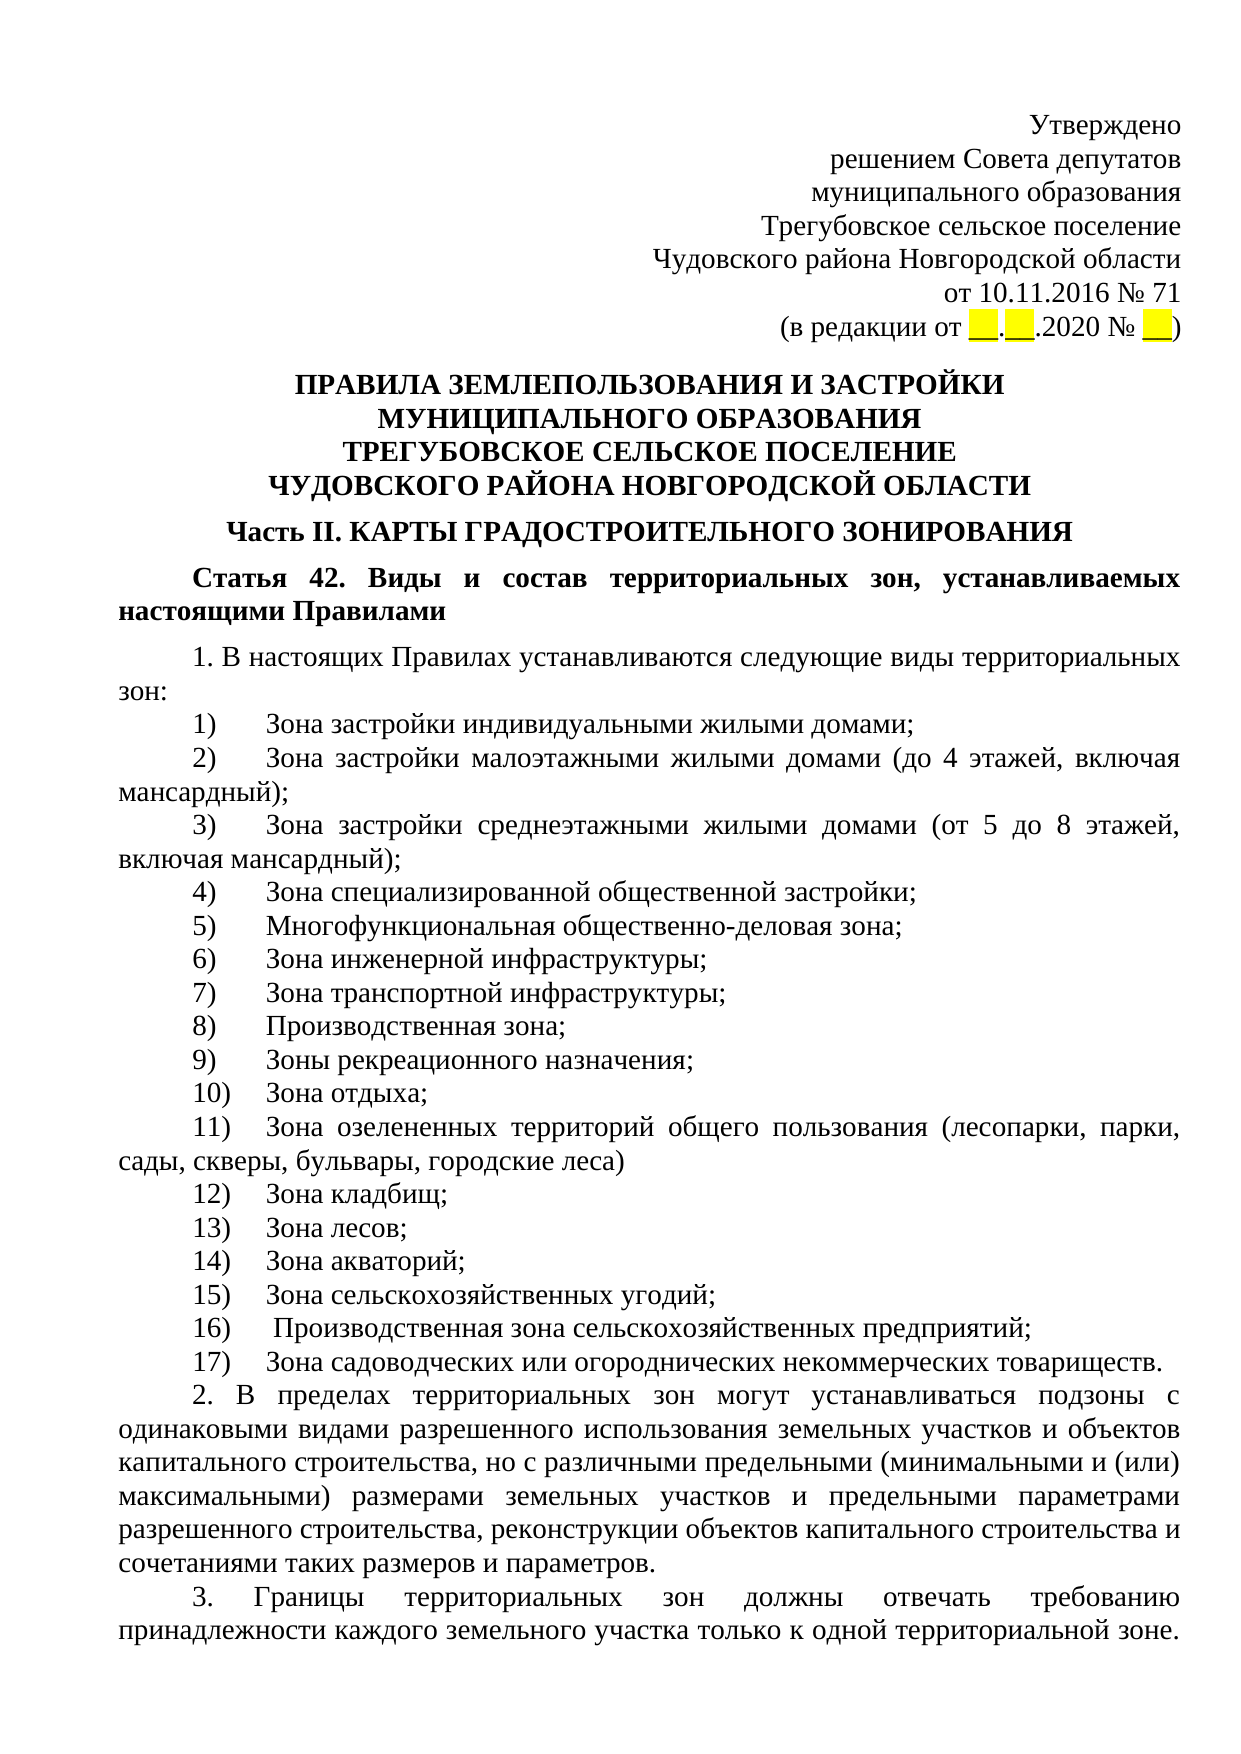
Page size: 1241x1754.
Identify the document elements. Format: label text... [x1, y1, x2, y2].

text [118, 1579, 1181, 1646]
list Зона озелененных территорий общего пользования (лесопарки, парки, сады, скверы, бульвары, городские леса) [118, 1109, 1181, 1176]
list Многофункциональная общественно-деловая зона; [118, 908, 1181, 941]
list Зона лесов; [118, 1210, 1181, 1243]
text 1. В настоящих Правилах устанавливаются следующие виды территориальных зон: [118, 639, 1181, 707]
text Утверждено [118, 107, 1181, 141]
subtitle Часть II. КАРТЫ ГРАДОСТРОИТЕЛЬНОГО ЗОНИРОВАНИЯ [118, 514, 1181, 547]
list Зона сельскохозяйственных угодий; [118, 1277, 1181, 1310]
list Зона застройки индивидуальными жилыми домами; [118, 707, 1181, 740]
list Зона садоводческих или огороднических некоммерческих товариществ. [118, 1344, 1181, 1377]
text ПРАВИЛА ЗЕМЛЕПОЛЬЗОВАНИЯ И ЗАСТРОЙКИ [118, 367, 1181, 401]
text от 10.11.2016 № 71 [118, 275, 1181, 309]
text Чудовского района Новгородской области [118, 242, 1181, 275]
text решением Совета депутатов [118, 141, 1181, 174]
list Зона кладбищ; [118, 1176, 1181, 1210]
list Зона застройки среднеэтажными жилыми домами (от 5 до 8 этажей, включая мансардный); [118, 807, 1181, 874]
text Трегубовское сельское поселение [118, 208, 1181, 242]
list Зона специализированной общественной застройки; [118, 874, 1181, 908]
subtitle Статья 42. Виды и состав территориальных зон, устанавливаемых настоящими Правилами [118, 560, 1181, 627]
list Зона акваторий; [118, 1243, 1181, 1277]
list Зоны рекреационного назначения; [118, 1042, 1181, 1076]
list Зона отдыха; [118, 1076, 1181, 1109]
list Зона транспортной инфраструктуры; [118, 975, 1181, 1008]
list Производственная зона сельскохозяйственных предприятий; [118, 1310, 1181, 1344]
list Зона инженерной инфраструктуры; [118, 941, 1181, 975]
text муниципального образования [118, 174, 1181, 208]
list Производственная зона; [118, 1008, 1181, 1042]
text ТРЕГУБОВСКОЕ СЕЛЬСКОЕ ПОСЕЛЕНИЕ [118, 434, 1181, 468]
text 2. В пределах территориальных зон могут устанавливаться подзоны с одинаковыми видами разрешенного использования земельных участков и объектов капитального строительства, но с различными предельными (минимальными и (или) максимальными) размерами земельных участков и предельными параметрами разрешенного строительства, реконструкции объектов капитального строительства и сочетаниями таких размеров и параметров. [118, 1377, 1181, 1579]
text (в редакции от __.__.2020 № __) [118, 309, 969, 342]
list Зона застройки малоэтажными жилыми домами (до 4 этажей, включая мансардный); [118, 740, 1181, 807]
text ЧУДОВСКОГО РАЙОНА НОВГОРОДСКОЙ ОБЛАСТИ [118, 468, 1181, 501]
text МУНИЦИПАЛЬНОГО ОБРАЗОВАНИЯ [118, 401, 1181, 434]
text (в редакции от __.__.2020 № __) [1034, 309, 1143, 342]
